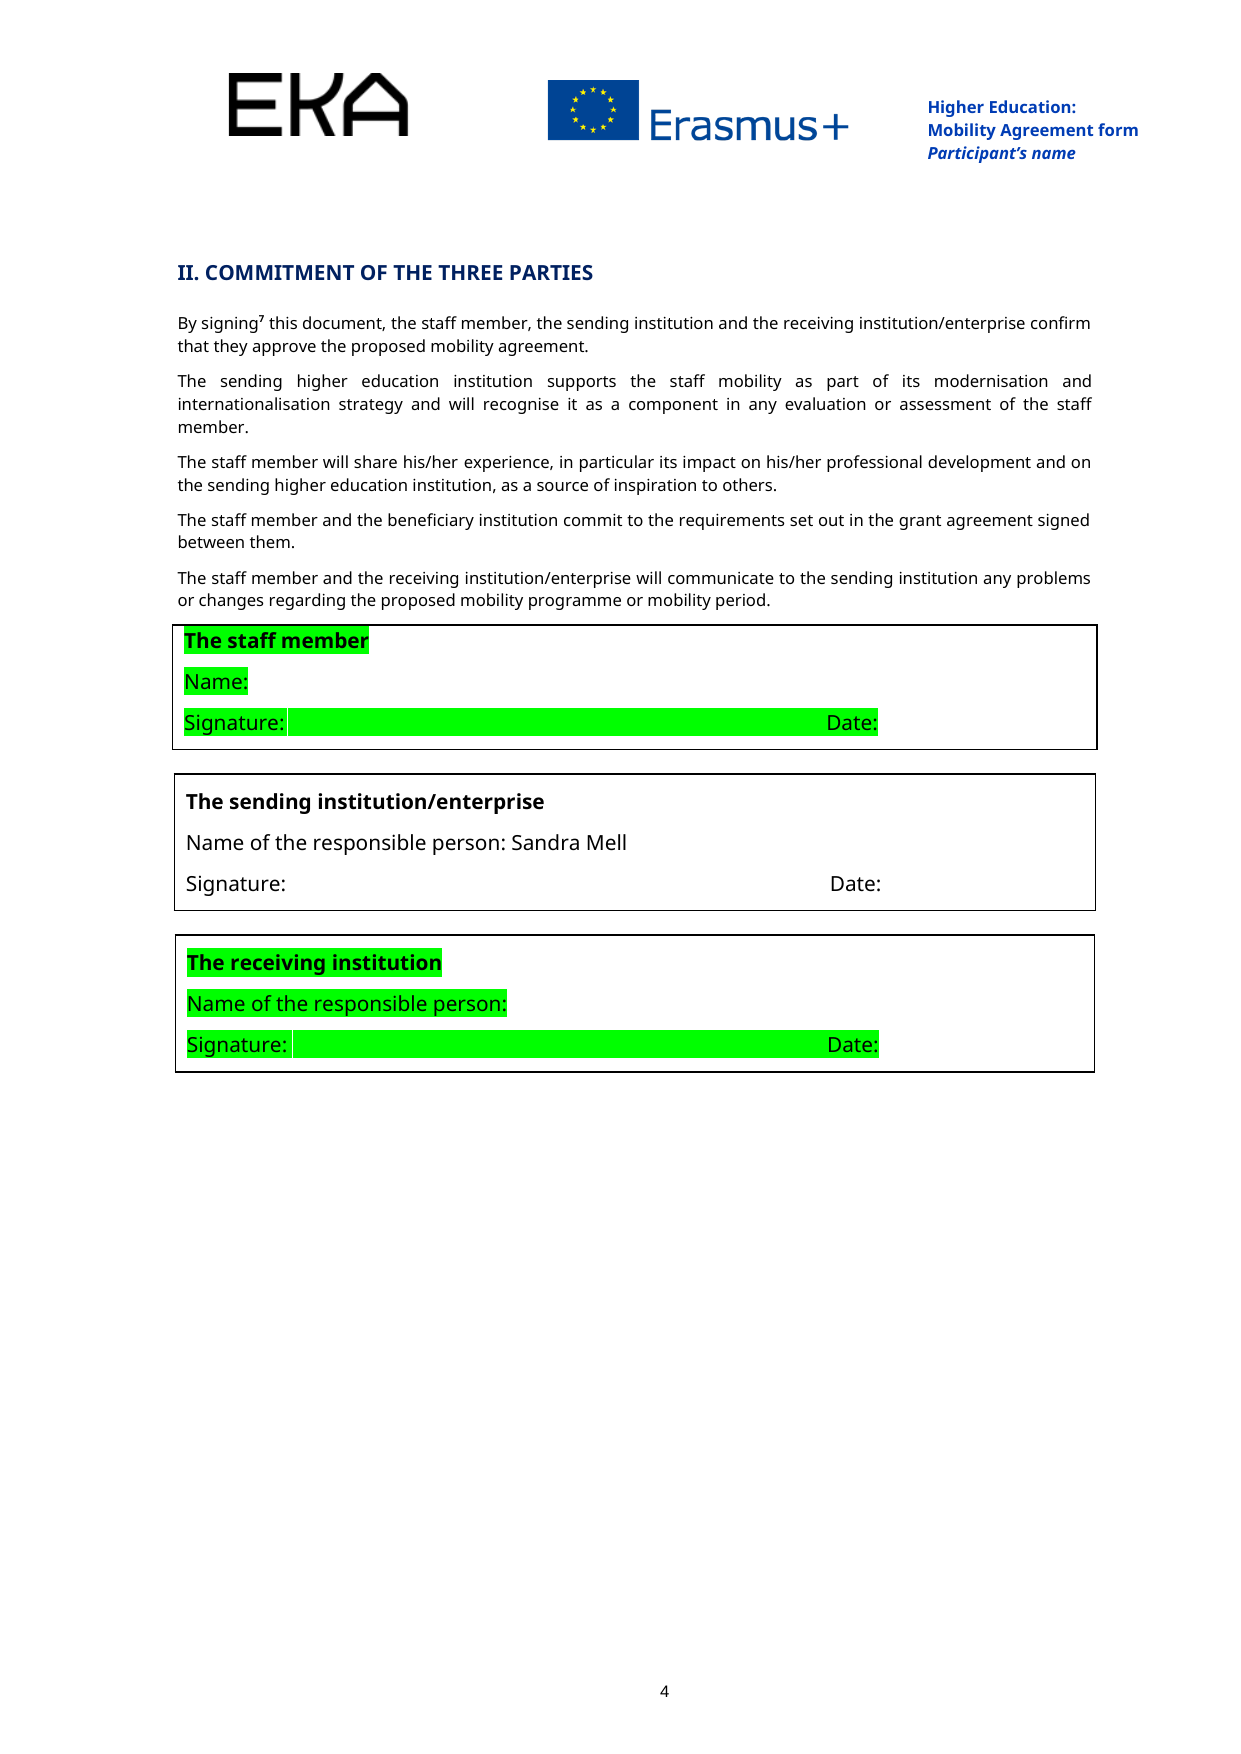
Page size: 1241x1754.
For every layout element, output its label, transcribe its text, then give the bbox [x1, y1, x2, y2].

table_header The sending institution/enterprise Name of the responsible person: Sandra Mell Signature: Date: [175, 775, 1095, 910]
table_header The staff member Name: Signature: Date: [173, 626, 1096, 749]
text The staff member and the receiving institution/enterprise will communicate to the sending institution any problems or changes regarding the proposed mobility programme or mobility period. [177, 566, 1092, 612]
picture [228, 73, 478, 136]
text II. COMMITMENT OF THE THREE PARTIES [177, 258, 1092, 287]
text By signing this document, the staff member, the sending institution and the receiving institution/enterprise confirm that they approve the proposed mobility agreement. [177, 312, 1092, 357]
text The staff member and the beneficiary institution commit to the requirements set out in the grant agreement signed between them. [177, 508, 1092, 554]
text The staff member will share his/her experience, in particular its impact on his/her professional development and on the sending higher education institution, as a source of inspiration to others. [177, 451, 1092, 496]
text The sending higher education institution supports the staff mobility as part of its modernisation and internationalisation strategy and will recognise it as a component in any evaluation or assessment of the staff member. [177, 370, 1092, 438]
table_header The receiving institution Name of the responsible person: Signature: Date: [176, 936, 1094, 1071]
picture [547, 80, 849, 141]
